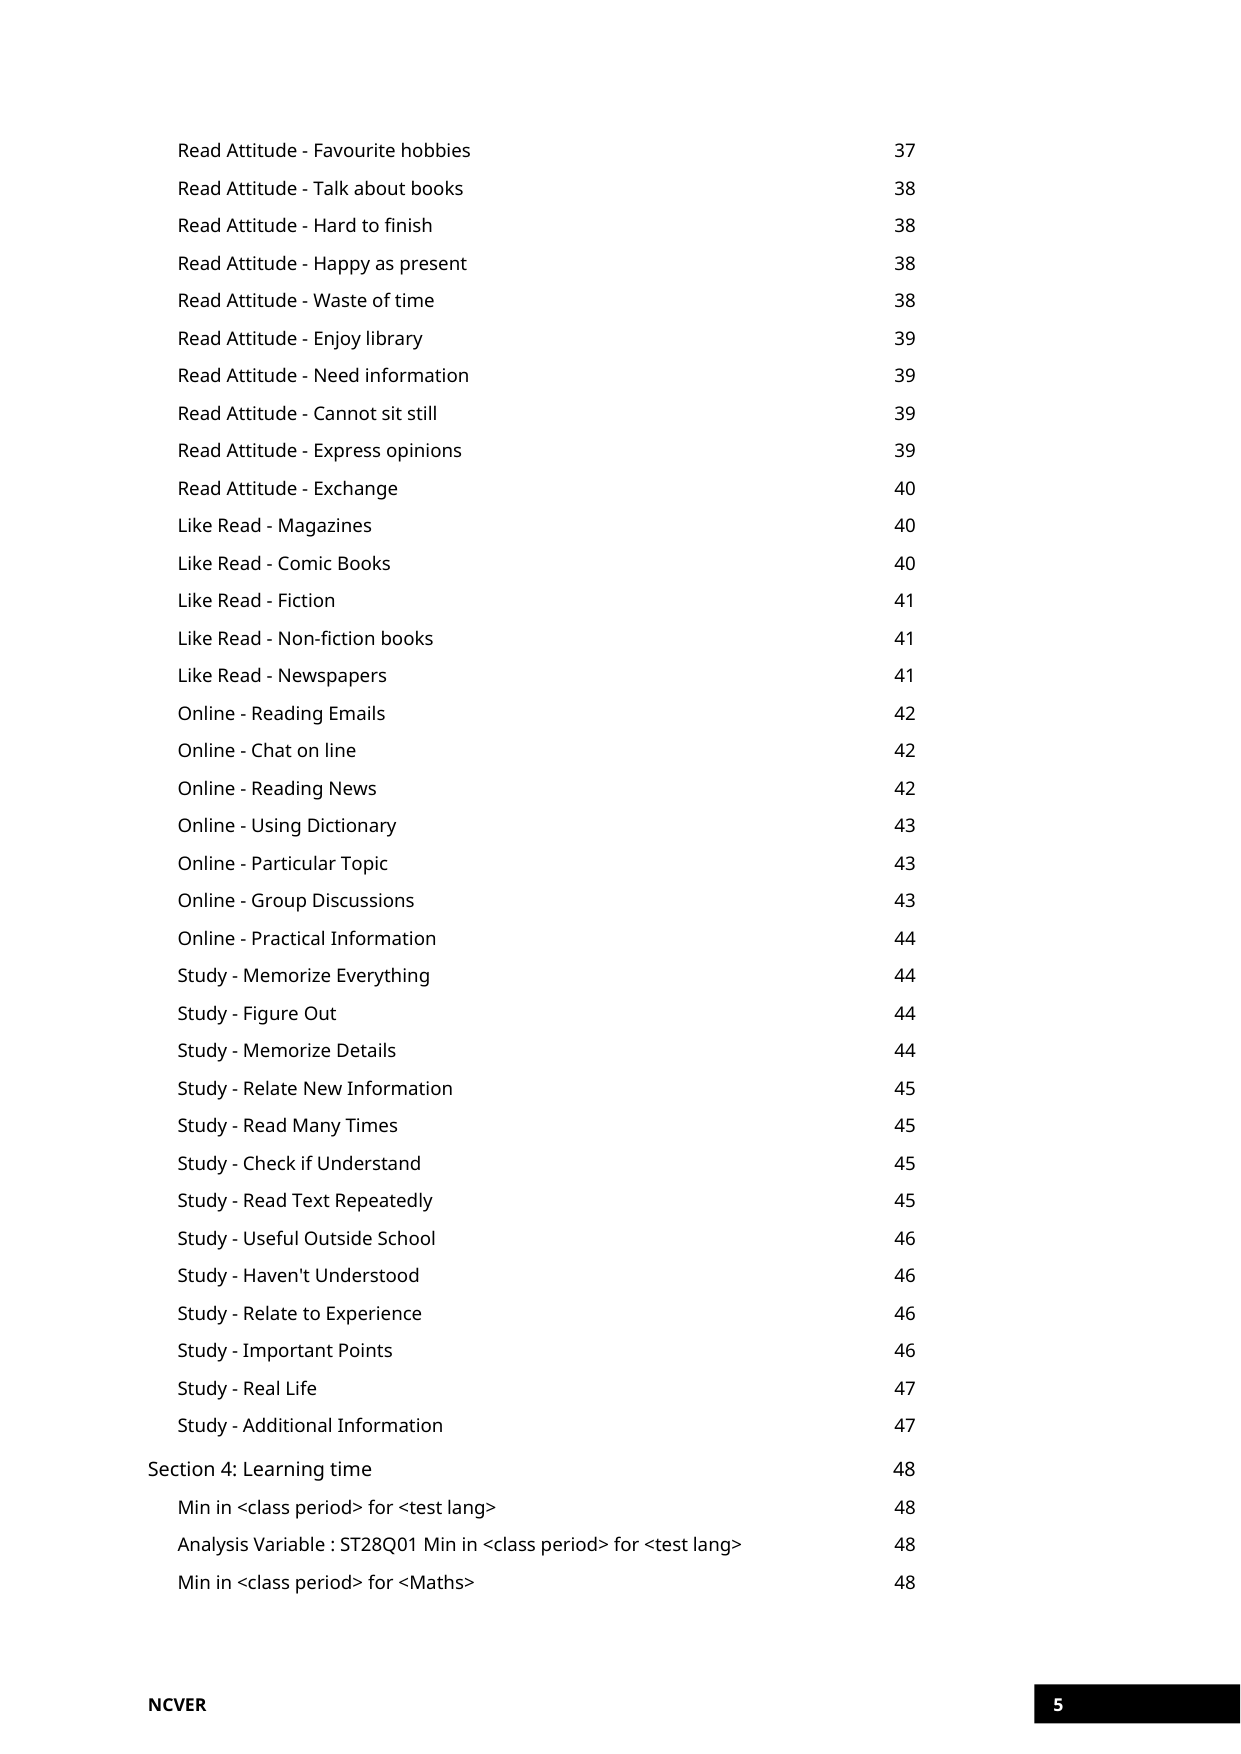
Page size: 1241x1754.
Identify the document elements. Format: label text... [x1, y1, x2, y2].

text Study - Memorize Details 44 [177, 1033, 1063, 1064]
text Study - Useful Outside School 46 [177, 1220, 1063, 1252]
text Read Attitude - Need information 39 [177, 358, 1063, 389]
text Study - Memorize Everything 44 [177, 958, 1063, 989]
text Online - Chat on line 42 [177, 733, 1063, 764]
text Read Attitude - Favourite hobbies 37 [177, 133, 1063, 164]
text Like Read - Magazines 40 [177, 508, 1063, 539]
text Online - Using Dictionary 43 [177, 808, 1063, 839]
text Online - Group Discussions 43 [177, 883, 1063, 914]
text Study - Important Points 46 [177, 1333, 1063, 1364]
text Study - Read Many Times 45 [177, 1108, 1063, 1139]
text Min in <class period> for <Maths> 48 [177, 1564, 1063, 1595]
text Read Attitude - Happy as present 38 [177, 245, 1063, 277]
text Read Attitude - Waste of time 38 [177, 283, 1063, 314]
text Online - Practical Information 44 [177, 920, 1063, 952]
text Study - Relate to Experience 46 [177, 1295, 1063, 1327]
text Online - Particular Topic 43 [177, 845, 1063, 877]
text Read Attitude - Express opinions 39 [177, 433, 1063, 464]
text Study - Relate New Information 45 [177, 1070, 1063, 1102]
text Online - Reading Emails 42 [177, 695, 1063, 727]
text Study - Check if Understand 45 [177, 1145, 1063, 1177]
text Like Read - Fiction 41 [177, 583, 1063, 614]
text Section 4: Learning time 48 [148, 1452, 856, 1483]
text Analysis Variable : ST28Q01 Min in <class period> for <test lang> 48 [177, 1527, 1063, 1558]
text Study - Read Text Repeatedly 45 [177, 1183, 1063, 1214]
text Read Attitude - Talk about books 38 [177, 170, 1063, 202]
text Study - Real Life 47 [177, 1370, 1063, 1402]
text Study - Additional Information 47 [177, 1408, 1063, 1439]
text Like Read - Non-fiction books 41 [177, 620, 1063, 652]
text Study - Figure Out 44 [177, 995, 1063, 1027]
text Online - Reading News 42 [177, 770, 1063, 802]
text Read Attitude - Cannot sit still 39 [177, 395, 1063, 427]
text Like Read - Newspapers 41 [177, 658, 1063, 689]
text Read Attitude - Enjoy library 39 [177, 320, 1063, 352]
text Like Read - Comic Books 40 [177, 545, 1063, 577]
text Read Attitude - Exchange 40 [177, 470, 1063, 502]
text Study - Haven't Understood 46 [177, 1258, 1063, 1289]
text Read Attitude - Hard to finish 38 [177, 208, 1063, 239]
text Min in <class period> for <test lang> 48 [177, 1489, 1063, 1520]
